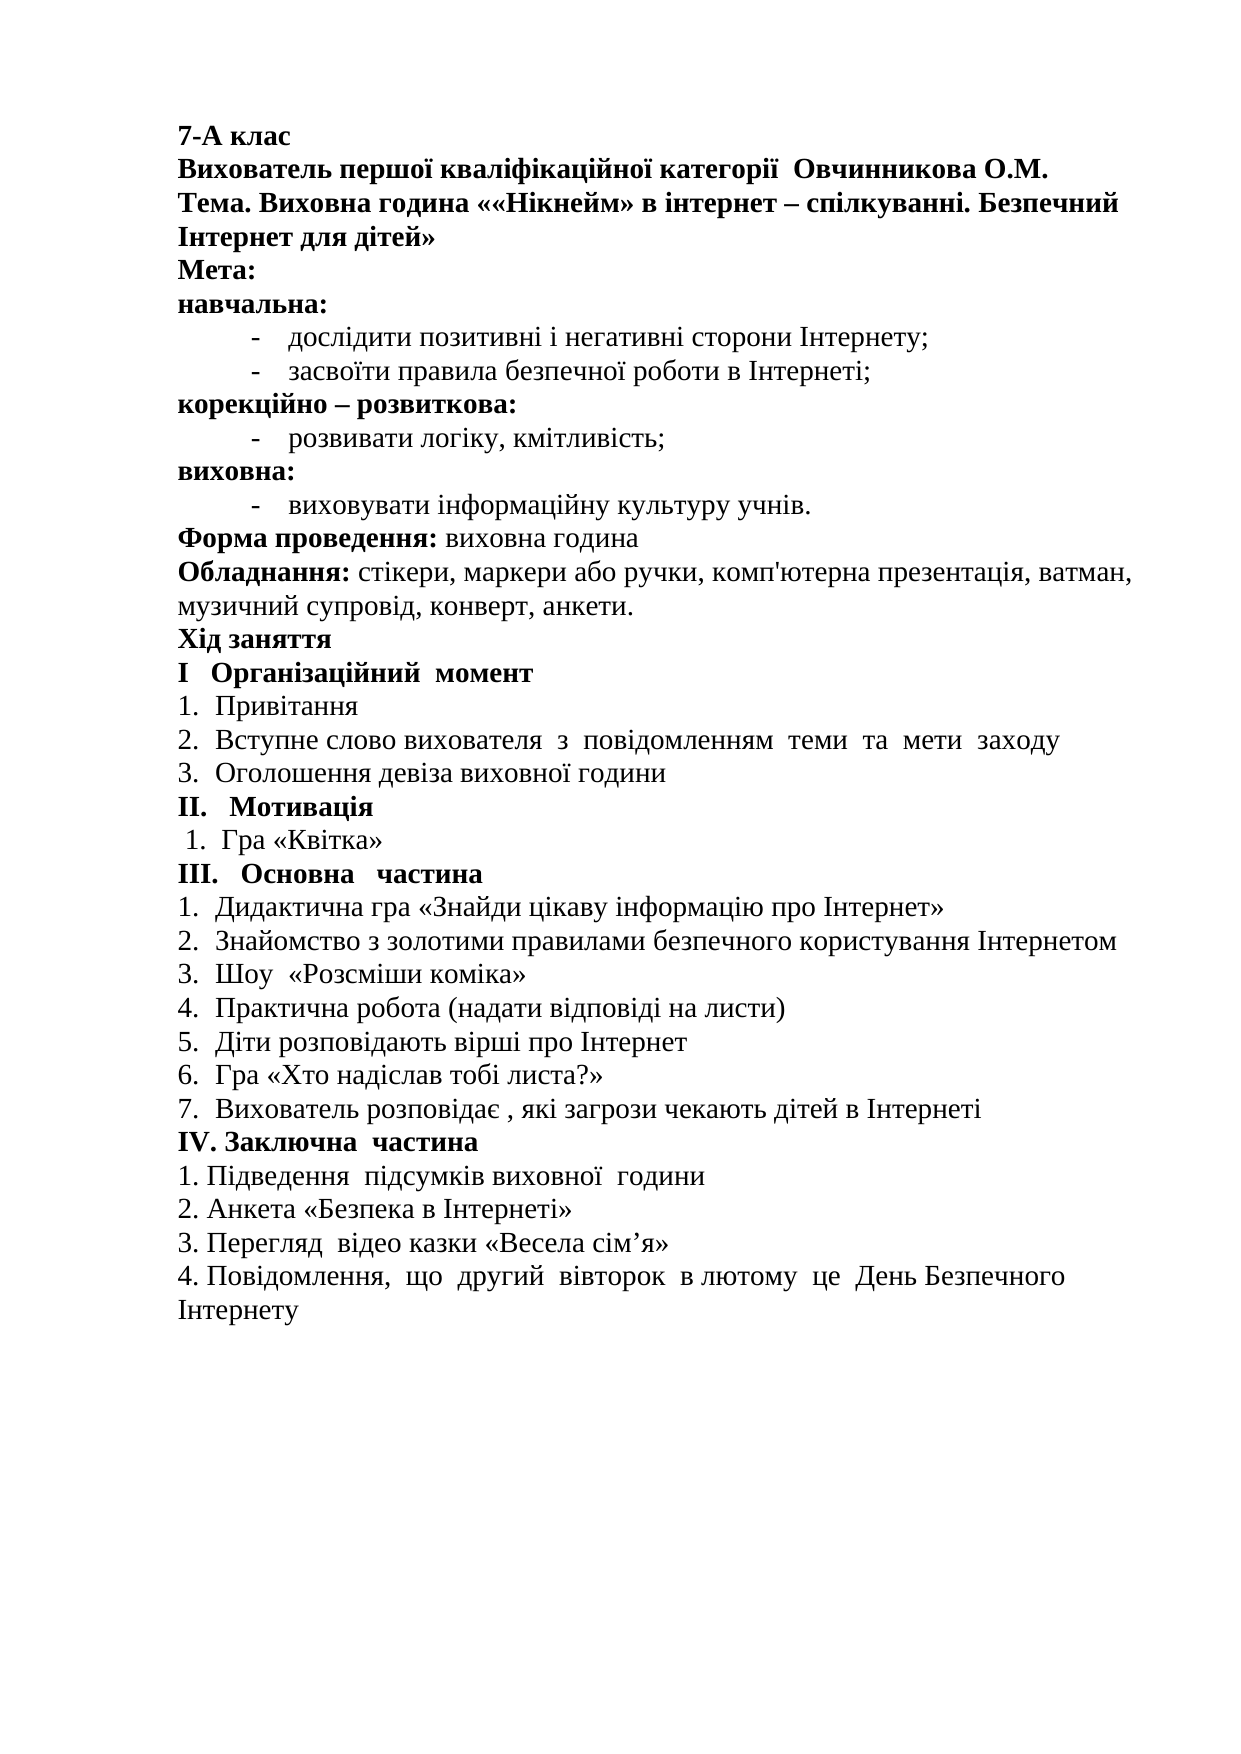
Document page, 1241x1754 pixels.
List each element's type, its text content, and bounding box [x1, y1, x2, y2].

list Шоу «Розсміши коміка» [177, 957, 1152, 990]
text III. Основна частина [177, 856, 1152, 889]
list Знайомство з золотими правилами безпечного користування Інтернетом [177, 923, 1152, 957]
text Вихователь першої кваліфікаційної категорії Овчинникова О.М. [177, 152, 1152, 185]
text 1. Підведення підсумків виховної години 2. Анкета «Безпека в Інтернеті» [177, 1158, 1152, 1225]
text Мета: [177, 252, 1152, 286]
list Оголошення девіза виховної години [177, 755, 1152, 789]
list розвивати логіку, кмітливість; [251, 420, 1152, 453]
text Хід заняття [177, 621, 1152, 655]
text Обладнання: стікери, маркери або ручки, комп'ютерна презентація, ватман, музичний супровід, конверт, анкети. [177, 554, 1152, 621]
text 1. Гра «Квітка» [177, 822, 1152, 856]
text виховна: [177, 453, 1152, 487]
text 4. Повідомлення, що другий вівторок в лютому це День Безпечного Інтернету [177, 1258, 1152, 1326]
list засвоїти правила безпечної роботи в Інтернеті; [251, 353, 1152, 386]
list Дидактична гра «Знайди цікаву інформацію про Інтернет» [177, 889, 1152, 923]
text Тема. Виховна година ««Нікнейм» в інтернет – спілкуванні. Безпечний Інтернет для дітей» [177, 185, 1152, 252]
text IV. Заключна частина [177, 1124, 1152, 1158]
text корекційно – розвиткова: [177, 386, 1152, 420]
list Привітання [177, 688, 1152, 722]
list дослідити позитивні і негативні сторони Інтернету; [251, 319, 1152, 353]
list Вихователь розповідає , які загрози чекають дітей в Інтернеті [177, 1091, 1152, 1124]
list Практична робота (надати відповіді на листи) [177, 990, 1152, 1024]
text Форма проведення: виховна година [177, 521, 1152, 554]
list виховувати інформаційну культуру учнів. [251, 487, 1152, 521]
list Гра «Хто надіслав тобі листа?» [177, 1057, 1152, 1091]
list Діти розповідають вірші про Інтернет [177, 1024, 1152, 1057]
text 3. Перегляд відео казки «Весела сім’я» [177, 1225, 1152, 1258]
text 7-А клас [162, 118, 1152, 152]
text II. Мотивація [177, 789, 1152, 822]
list Вступне слово вихователя з повідомленням теми та мети заходу [177, 722, 1152, 755]
text навчальна: [177, 286, 1152, 319]
text I Організаційний момент [177, 655, 1152, 688]
